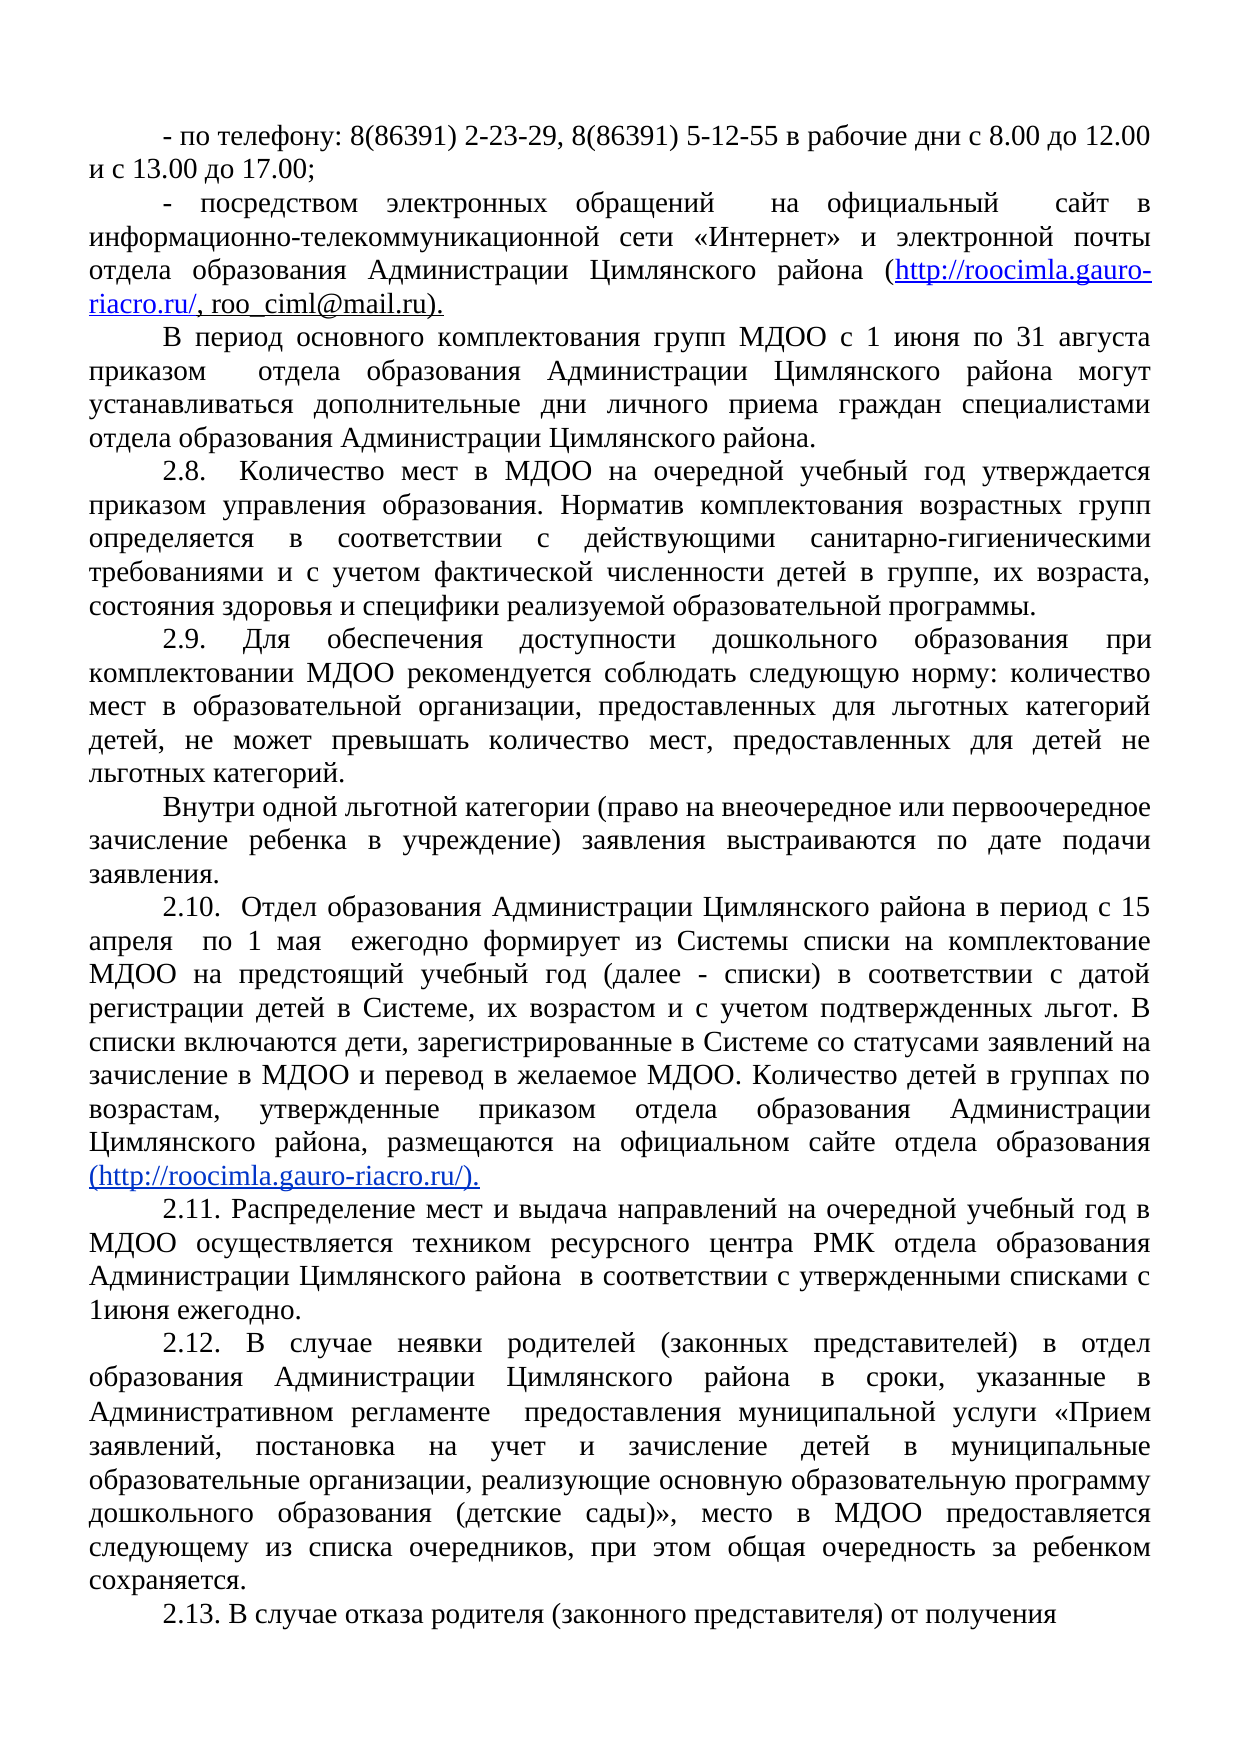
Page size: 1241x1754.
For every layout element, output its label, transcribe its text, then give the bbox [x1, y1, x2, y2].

text - по телефону: 8(86391) 2-23-29, 8(86391) 5-12-55 в рабочие дни с 8.00 до 12.00 и с 13.00 до 17.00; [89, 118, 1152, 185]
text - посредством электронных обращений на официальный сайт в информационно-телекоммуникационной сети «Интернет» и электронной почты отдела образования Администрации Цимлянского района (http://roocimla.gauro-riacro.ru/, roo_ciml@mail.ru). [89, 185, 1152, 319]
text 2.11. Распределение мест и выдача направлений на очередной учебный год в МДОО осуществляется техником ресурсного центра РМК отдела образования Администрации Цимлянского района в соответствии с утвержденными списками с 1июня ежегодно. [89, 1191, 1152, 1326]
text 2.12. В случае неявки родителей (законных представителей) в отдел образования Администрации Цимлянского района в сроки, указанные в Административном регламенте предоставления муниципальной услуги «Прием заявлений, постановка на учет и зачисление детей в муниципальные образовательные организации, реализующие основную образовательную программу дошкольного образования (детские сады)», место в МДОО предоставляется следующему из списка очередников, при этом общая очередность за ребенком сохраняется. [89, 1326, 1152, 1596]
text В период основного комплектования групп МДОО с 1 июня по 31 августа приказом отдела образования Администрации Цимлянского района могут устанавливаться дополнительные дни личного приема граждан специалистами отдела образования Администрации Цимлянского района. [89, 319, 1152, 453]
text 2.8. Количество мест в МДОО на очередной учебный год утверждается приказом управления образования. Норматив комплектования возрастных групп определяется в соответствии с действующими санитарно-гигиеническими требованиями и с учетом фактической численности детей в группе, их возраста, состояния здоровья и специфики реализуемой образовательной программы. [89, 453, 1152, 621]
text 2.13. В случае отказа родителя (законного представителя) от получения [89, 1596, 1152, 1629]
text Внутри одной льготной категории (право на внеочередное или первоочередное зачисление ребенка в учреждение) заявления выстраиваются по дате подачи заявления. [89, 789, 1152, 889]
text 2.10. Отдел образования Администрации Цимлянского района в период с 15 апреля по 1 мая ежегодно формирует из Системы списки на комплектование МДОО на предстоящий учебный год (далее - списки) в соответствии с датой регистрации детей в Системе, их возрастом и с учетом подтвержденных льгот. В списки включаются дети, зарегистрированные в Системе со статусами заявлений на зачисление в МДОО и перевод в желаемое МДОО. Количество детей в группах по возрастам, утвержденные приказом отдела образования Администрации Цимлянского района, размещаются на официальном сайте отдела образования (http://roocimla.gauro-riacro.ru/). [89, 889, 1152, 1191]
text 2.9. Для обеспечения доступности дошкольного образования при комплектовании МДОО рекомендуется соблюдать следующую норму: количество мест в образовательной организации, предоставленных для льготных категорий детей, не может превышать количество мест, предоставленных для детей не льготных категорий. [89, 621, 1152, 789]
